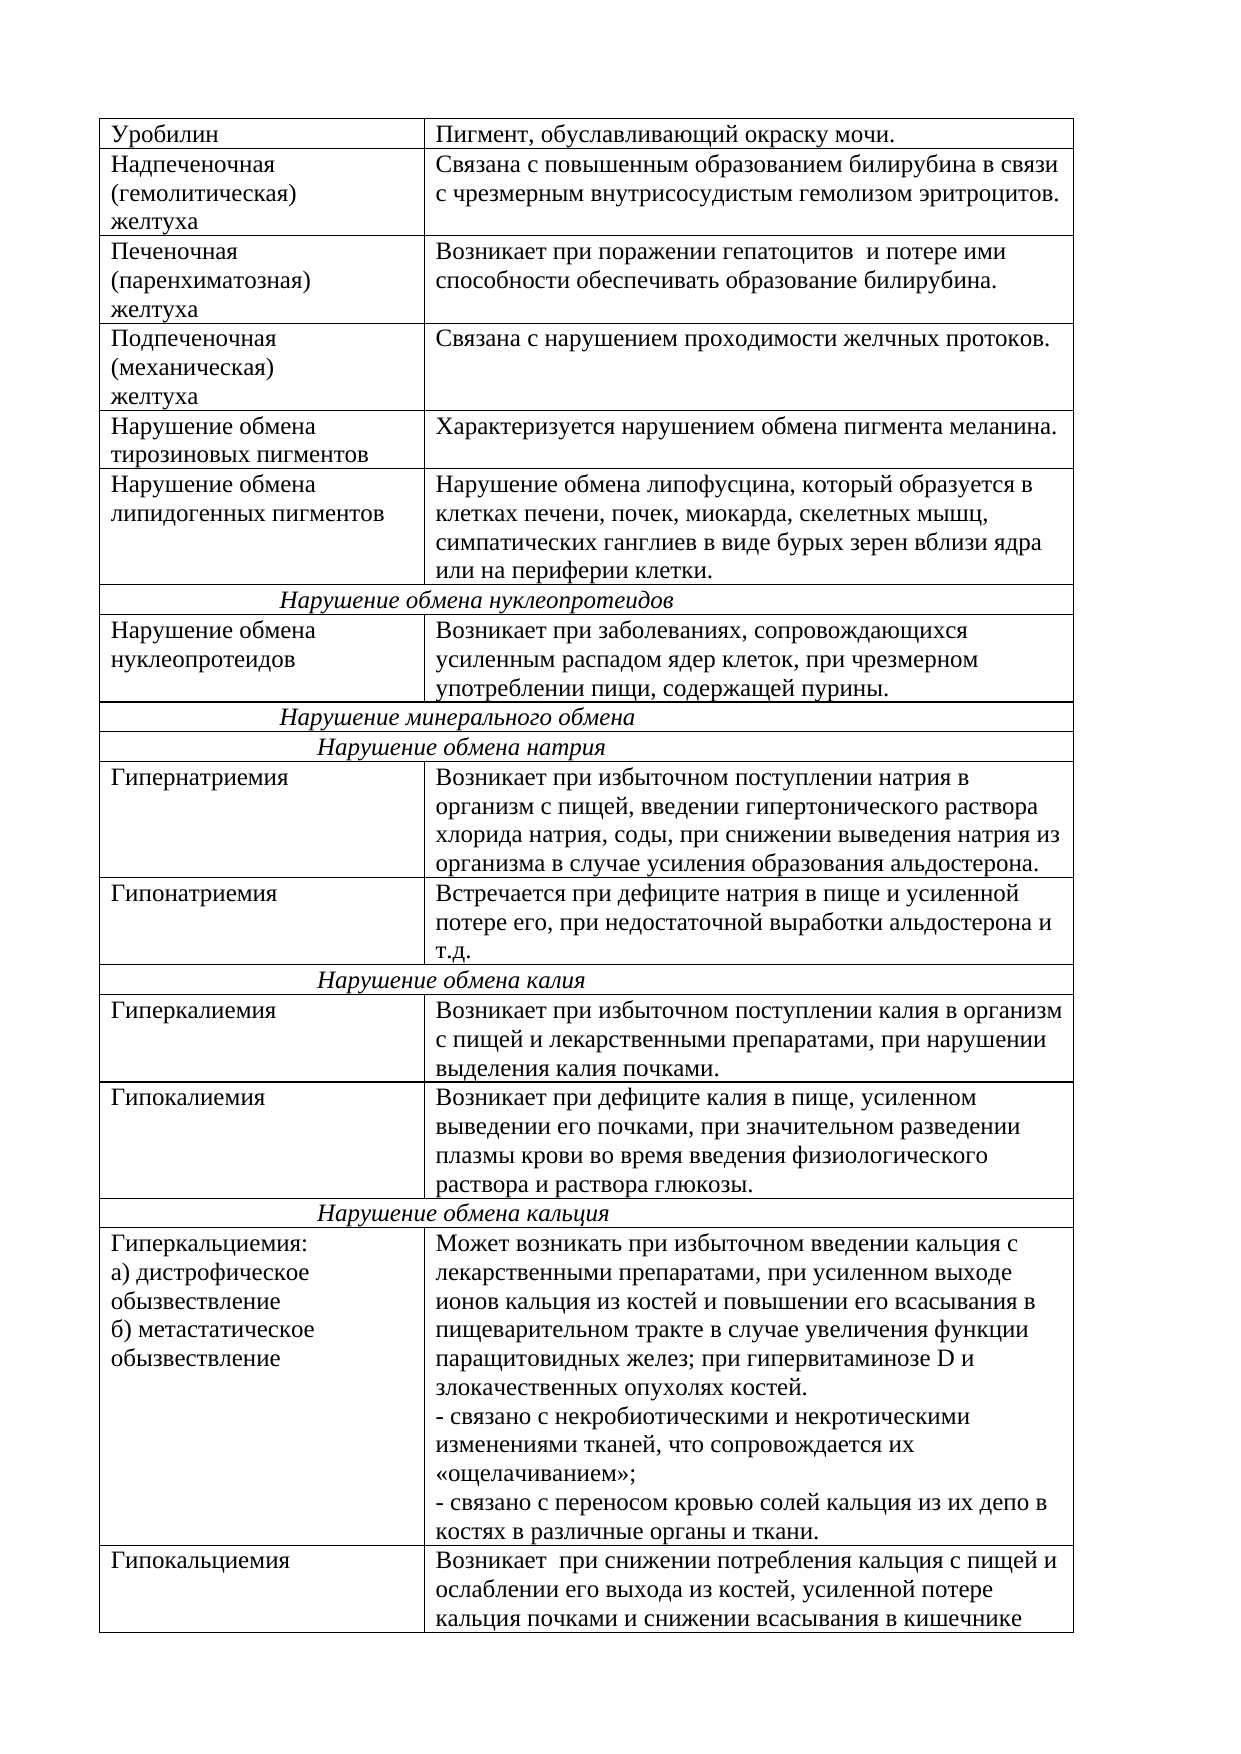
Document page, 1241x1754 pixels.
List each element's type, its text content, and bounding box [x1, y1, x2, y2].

table_cell Печеночная (паренхиматозная) желтуха [100, 236, 424, 322]
table_cell Нарушение обмена нуклеопротеидов [100, 615, 424, 701]
table_cell Возникает при избыточном поступлении калия в организм с пищей и лекарственными препаратами, при нарушении выделения калия почками. [425, 995, 1073, 1081]
table_cell Связана с нарушением проходимости желчных протоков. [425, 324, 1073, 410]
table_cell Характеризуется нарушением обмена пигмента меланина. [425, 411, 1073, 468]
table_cell Подпеченочная (механическая) желтуха [100, 324, 424, 410]
table_cell Нарушение обмена калия [100, 965, 1073, 994]
table_cell Нарушение обмена тирозиновых пигментов [100, 411, 424, 468]
table_cell Уробилин [100, 119, 424, 148]
table_cell Нарушение обмена нуклеопротеидов [100, 585, 1073, 614]
table_cell Нарушение обмена липофусцина, который образуется в клетках печени, почек, миокарда, скелетных мышц, симпатических ганглиев в виде бурых зерен вблизи ядра или на периферии клетки. [425, 469, 1073, 584]
table_cell Нарушение обмена натрия [100, 732, 1073, 761]
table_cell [425, 1546, 1073, 1632]
table_cell Гипокальциемия [100, 1546, 424, 1632]
table_cell Нарушение обмена липидогенных пигментов [100, 469, 424, 584]
table_cell Возникает при поражении гепатоцитов и потере ими способности обеспечивать образование билирубина. [425, 236, 1073, 322]
table_cell Пигмент, обуславливающий окраску мочи. [425, 119, 1073, 148]
table_cell Возникает при заболеваниях, сопровождающихся усиленным распадом ядер клеток, при чрезмерном употреблении пищи, содержащей пурины. [425, 615, 1073, 701]
table_cell Гиперкалиемия [100, 995, 424, 1081]
table_cell Связана с повышенным образованием билирубина в связи с чрезмерным внутрисосудистым гемолизом эритроцитов. [425, 149, 1073, 235]
table_cell Может возникать при избыточном введении кальция с лекарственными препаратами, при усиленном выходе ионов кальция из костей и повышении его всасывания в пищеварительном тракте в случае увеличения функции паращитовидных желез; при гипервитаминозе D и злокачественных опухолях костей. - связано с некробиотическими и некротическими изменениями тканей, что сопровождается их «ощелачиванием»; - связано с переносом кровью солей кальция из их депо в костях в различные органы и ткани. [425, 1228, 1073, 1544]
table_cell Гипонатриемия [100, 878, 424, 964]
table_cell Надпеченочная (гемолитическая) желтуха [100, 149, 424, 235]
table_cell Возникает при дефиците калия в пище, усиленном выведении его почками, при значительном разведении плазмы крови во время введения физиологического раствора и раствора глюкозы. [425, 1083, 1073, 1197]
table_cell Встречается при дефиците натрия в пище и усиленной потере его, при недостаточной выработки альдостерона и т.д. [425, 878, 1073, 964]
table_cell Нарушение минерального обмена [100, 703, 1073, 731]
table_cell Гипокалиемия [100, 1083, 424, 1197]
table_cell Гиперкальциемия: а) дистрофическое обызвествление б) метастатическое обызвествление [100, 1228, 424, 1544]
table_cell Возникает при избыточном поступлении натрия в организм с пищей, введении гипертонического раствора хлорида натрия, соды, при снижении выведения натрия из организма в случае усиления образования альдостерона. [425, 762, 1073, 877]
table_cell Гипернатриемия [100, 762, 424, 877]
table_cell Нарушение обмена кальция [100, 1199, 1073, 1227]
